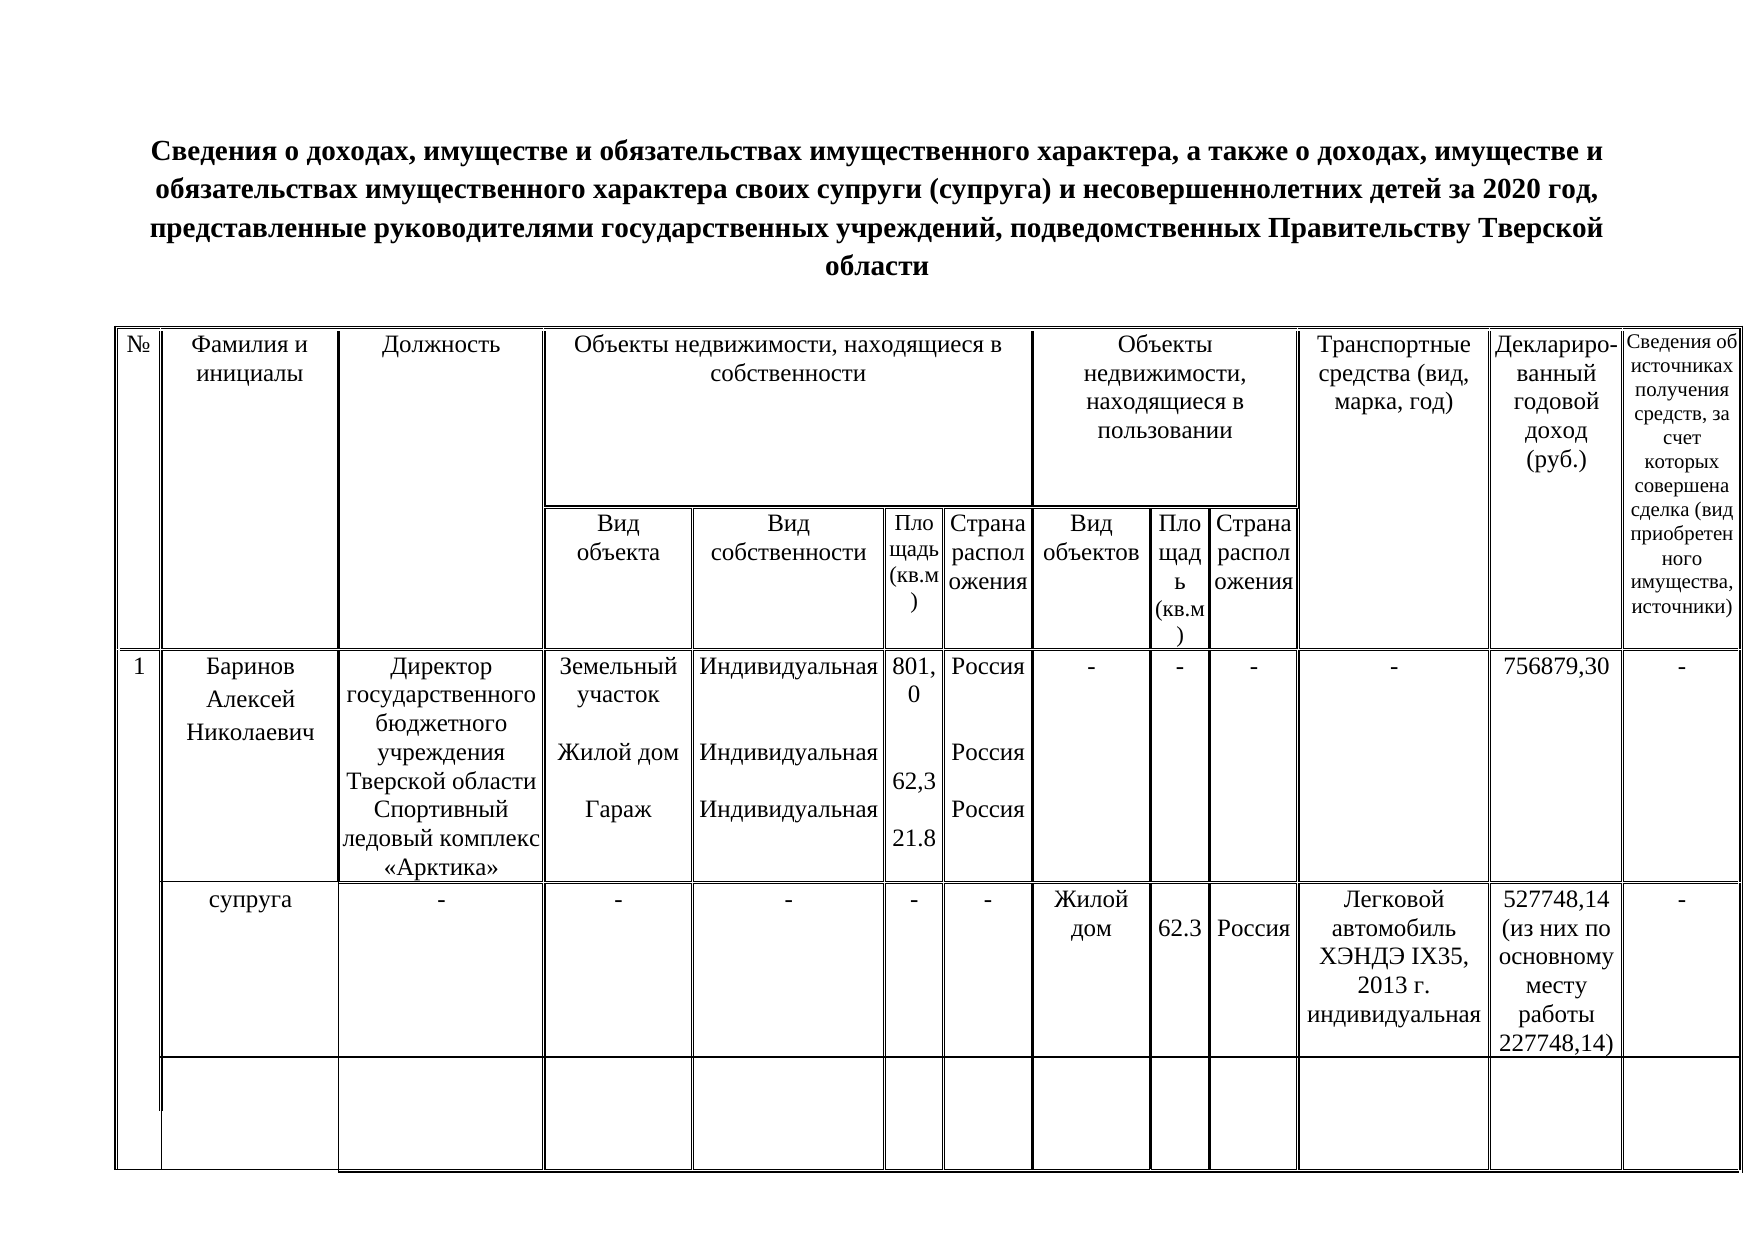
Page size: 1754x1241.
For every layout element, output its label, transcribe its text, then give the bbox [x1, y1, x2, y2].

table_cell Пло щадь (кв.м) [886, 509, 942, 647]
table_cell [1491, 1058, 1621, 1169]
table_cell Россия Россия Россия [945, 651, 1031, 881]
table_header Объекты недвижимости, находящиеся в собственности [544, 329, 1032, 505]
table_cell [546, 1058, 691, 1169]
table_cell 62.3 [1152, 884, 1208, 1056]
table_header Объекты недвижимости, находящиеся в пользовании [1032, 327, 1298, 505]
table_cell Баринов Алексей Николаевич [163, 651, 337, 881]
table_cell Директор государственного бюджетного учреждения Тверской области Спортивный ледовый комплекс «Арктика» [340, 651, 542, 881]
table_cell супруга [163, 882, 338, 1056]
table_cell - [886, 884, 942, 1056]
table_cell - [945, 884, 1031, 1056]
table_cell 801,0 62,3 21.8 [886, 651, 942, 881]
table_cell 1 [118, 648, 159, 1111]
table_cell [886, 1058, 942, 1169]
table_cell - [1034, 651, 1149, 881]
table_cell - [339, 884, 542, 1056]
table_cell [1034, 1058, 1149, 1169]
table_cell - [1300, 651, 1488, 881]
table_cell Земельный участок Жилой дом Гараж [546, 651, 691, 881]
table_cell - [694, 884, 883, 1056]
table_cell Жилой дом [1034, 884, 1149, 1056]
table_header Фамилия и инициалы [161, 329, 338, 647]
table_cell - [1211, 651, 1296, 881]
table_cell Вид объектов [1034, 509, 1149, 647]
table_header № [116, 327, 161, 647]
table_cell [118, 1111, 161, 1169]
table_cell [162, 1111, 338, 1169]
table_cell [1152, 1058, 1208, 1169]
text Сведения о доходах, имуществе и обязательствах имущественного характера, а также о доходах, имуществе и обязательствах имущественного характера своих супруги (супруга) и несовершеннолетних детей за 2020 год, представленные руководителями государственных учреждений, подведомственных Правительству Тверской области [118, 133, 1636, 282]
table_cell 756879,30 [1491, 651, 1621, 881]
table_cell [694, 1058, 883, 1169]
table_cell Легковой автомобиль ХЭНДЭ IX35, 2013 г. индивидуальная [1300, 884, 1488, 1056]
table_header Должность [338, 327, 544, 647]
table_cell - [1624, 648, 1740, 881]
table_cell Индивидуальная Индивидуальная Индивидуальная [694, 651, 883, 881]
table_header Деклариро-ванный годовой доход (руб.) [1490, 329, 1623, 647]
table_cell [1211, 1058, 1296, 1169]
table_cell 527748,14 (из них по основному месту работы 227748,14) [1491, 884, 1621, 1056]
table_cell [163, 1058, 338, 1111]
table_cell [1624, 1058, 1739, 1169]
table_cell - [546, 884, 691, 1056]
table_cell - [1623, 881, 1741, 1056]
table_cell Страна расположения [945, 509, 1031, 647]
table_header Сведения об источниках получения средств, за счет которых совершена сделка (вид приобретенного имущества, источники) [1623, 329, 1739, 647]
table_cell Вид собственности [694, 509, 883, 647]
table_cell Вид объекта [546, 509, 691, 647]
table_cell [1300, 1058, 1488, 1169]
table_cell Пло щадь (кв.м) [1152, 509, 1208, 647]
table_cell [945, 1058, 1031, 1169]
table_header Транспортные средства (вид, марка, год) [1298, 329, 1490, 647]
table_cell [339, 1058, 542, 1169]
table_cell Россия [1211, 884, 1296, 1056]
table_cell Страна расположения [1211, 509, 1296, 647]
table_cell - [1152, 651, 1208, 881]
